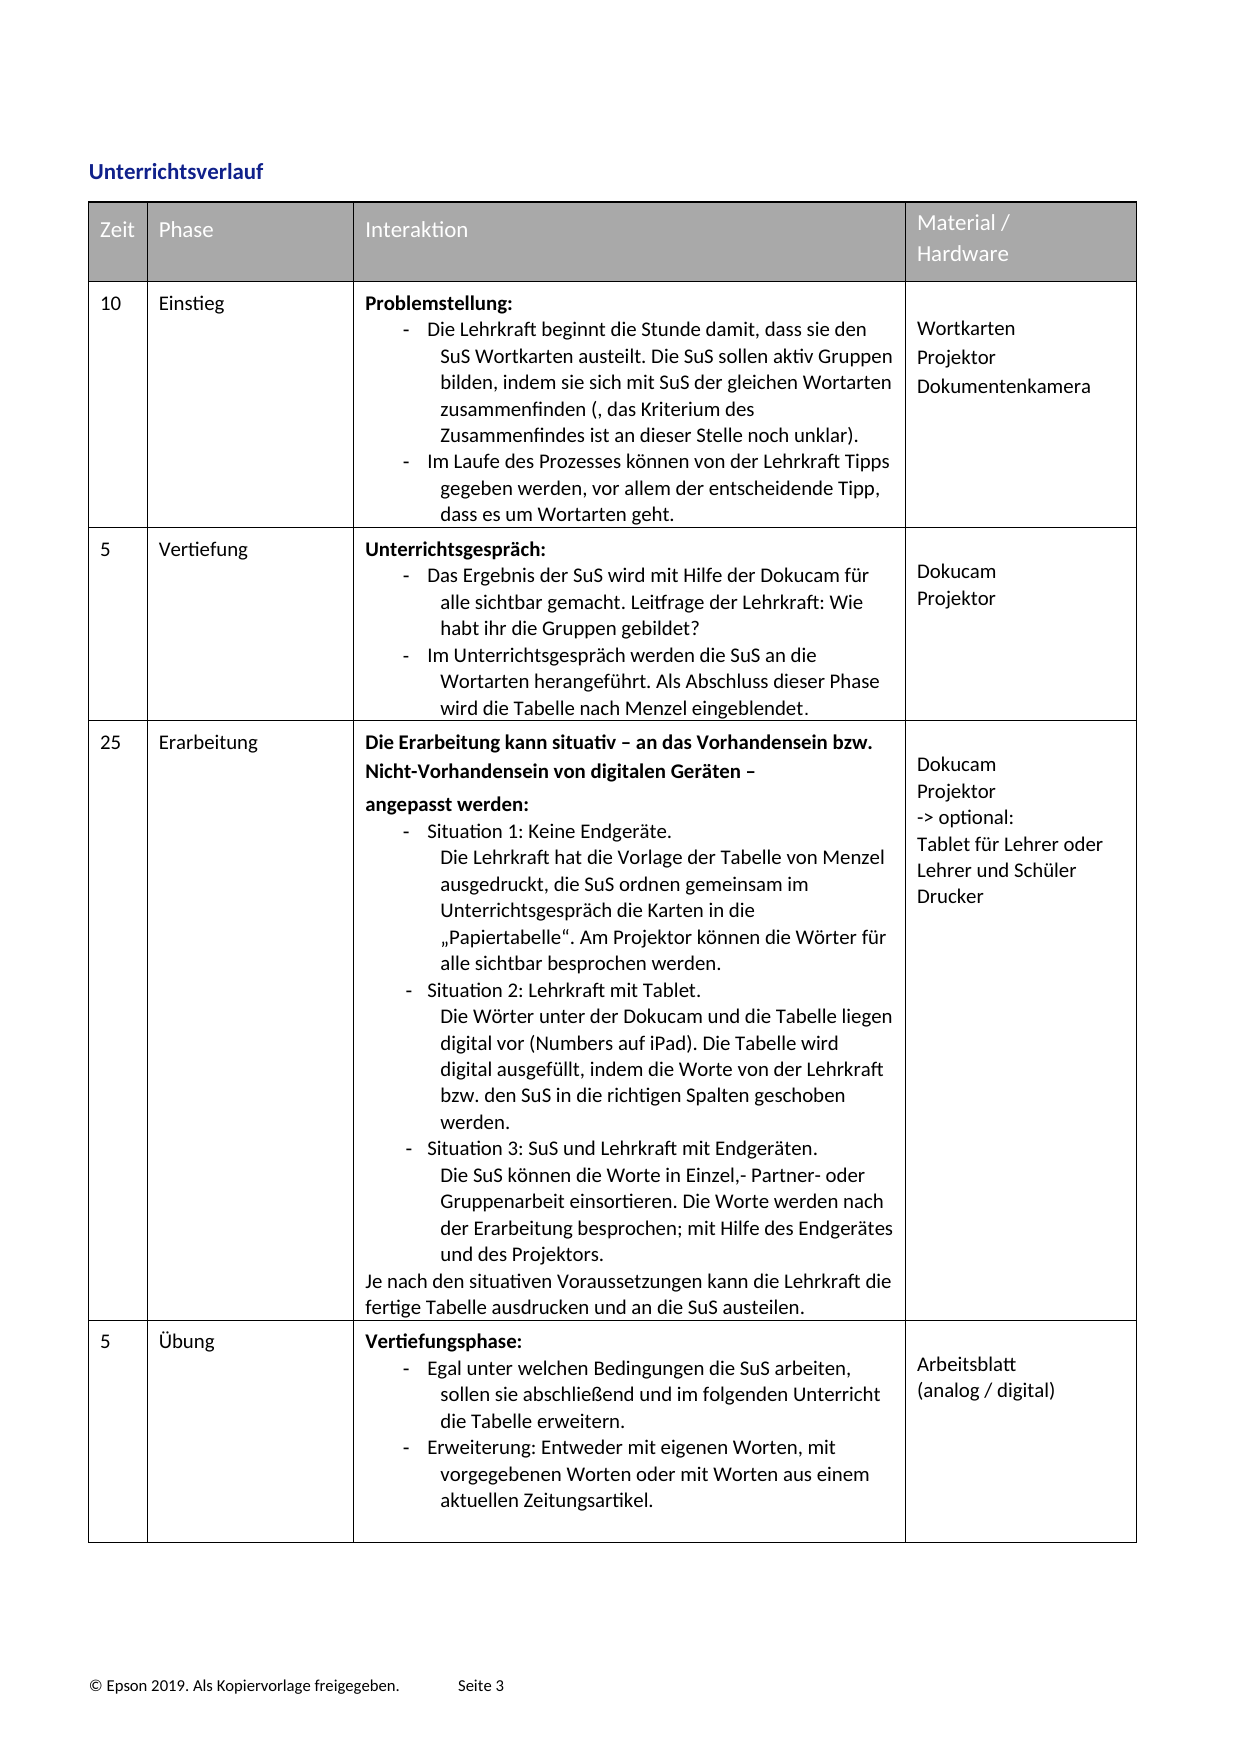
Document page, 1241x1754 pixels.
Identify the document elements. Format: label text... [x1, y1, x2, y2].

table_cell Arbeitsblatt (analog / digital) [906, 1321, 1136, 1542]
table_cell Erarbeitung [148, 721, 353, 1320]
table_cell Übung [148, 1321, 353, 1542]
table_cell Vertiefung [148, 528, 353, 720]
table_cell Einstieg [148, 282, 353, 527]
text Unterrichtsverlauf [89, 156, 1152, 185]
table_cell Wortkarten Projektor Dokumentenkamera [906, 282, 1136, 527]
table_cell 5 [89, 1321, 147, 1542]
table_header Material / Hardware [906, 203, 1136, 281]
table_cell Problemstellung: Die Lehrkraft beginnt die Stunde damit, dass sie den SuS Wortkarten austeilt. Die SuS sollen aktiv Gruppen bilden, indem sie sich mit SuS der gleichen Wortarten zusammenfinden (, das Kriterium des Zusammenfindes ist an dieser Stelle noch unklar). Im Laufe des Prozesses können von der Lehrkraft Tipps gegeben werden, vor allem der entscheidende Tipp, dass es um Wortarten geht. [354, 282, 905, 527]
table_cell Unterrichtsgespräch: Das Ergebnis der SuS wird mit Hilfe der Dokucam für alle sichtbar gemacht. Leitfrage der Lehrkraft: Wie habt ihr die Gruppen gebildet? Im Unterrichtsgespräch werden die SuS an die Wortarten herangeführt. Als Abschluss dieser Phase wird die Tabelle nach Menzel eingeblendet. [354, 528, 905, 720]
table_cell Die Erarbeitung kann situativ – an das Vorhandensein bzw. Nicht-Vorhandensein von digitalen Geräten – angepasst werden: Situation 1: Keine Endgeräte. Die Lehrkraft hat die Vorlage der Tabelle von Menzel ausgedruckt, die SuS ordnen gemeinsam im Unterrichtsgespräch die Karten in die „Papiertabelle“. Am Projektor können die Wörter für alle sichtbar besprochen werden. Situation 2: Lehrkraft mit Tablet. Die Wörter unter der Dokucam und die Tabelle liegen digital vor (Numbers auf iPad). Die Tabelle wird digital ausgefüllt, indem die Worte von der Lehrkraft bzw. den SuS in die richtigen Spalten geschoben werden. Situation 3: SuS und Lehrkraft mit Endgeräten. Die SuS können die Worte in Einzel,- Partner- oder Gruppenarbeit einsortieren. Die Worte werden nach der Erarbeitung besprochen; mit Hilfe des Endgerätes und des Projektors. Je nach den situativen Voraussetzungen kann die Lehrkraft die fertige Tabelle ausdrucken und an die SuS austeilen. [354, 721, 905, 1320]
table_cell 10 [89, 282, 147, 527]
table_cell Dokucam Projektor -> optional: Tablet für Lehrer oder Lehrer und Schüler Drucker [906, 721, 1136, 1320]
table_cell 5 [89, 528, 147, 720]
table_cell 25 [89, 721, 147, 1320]
table_header Zeit [89, 203, 147, 281]
table_cell Vertiefungsphase: Egal unter welchen Bedingungen die SuS arbeiten, sollen sie abschließend und im folgenden Unterricht die Tabelle erweitern. Erweiterung: Entweder mit eigenen Worten, mit vorgegebenen Worten oder mit Worten aus einem aktuellen Zeitungsartikel. [354, 1321, 905, 1542]
table_header Phase [148, 203, 353, 281]
table_header Interaktion [354, 203, 905, 281]
table_cell Dokucam Projektor [906, 528, 1136, 720]
